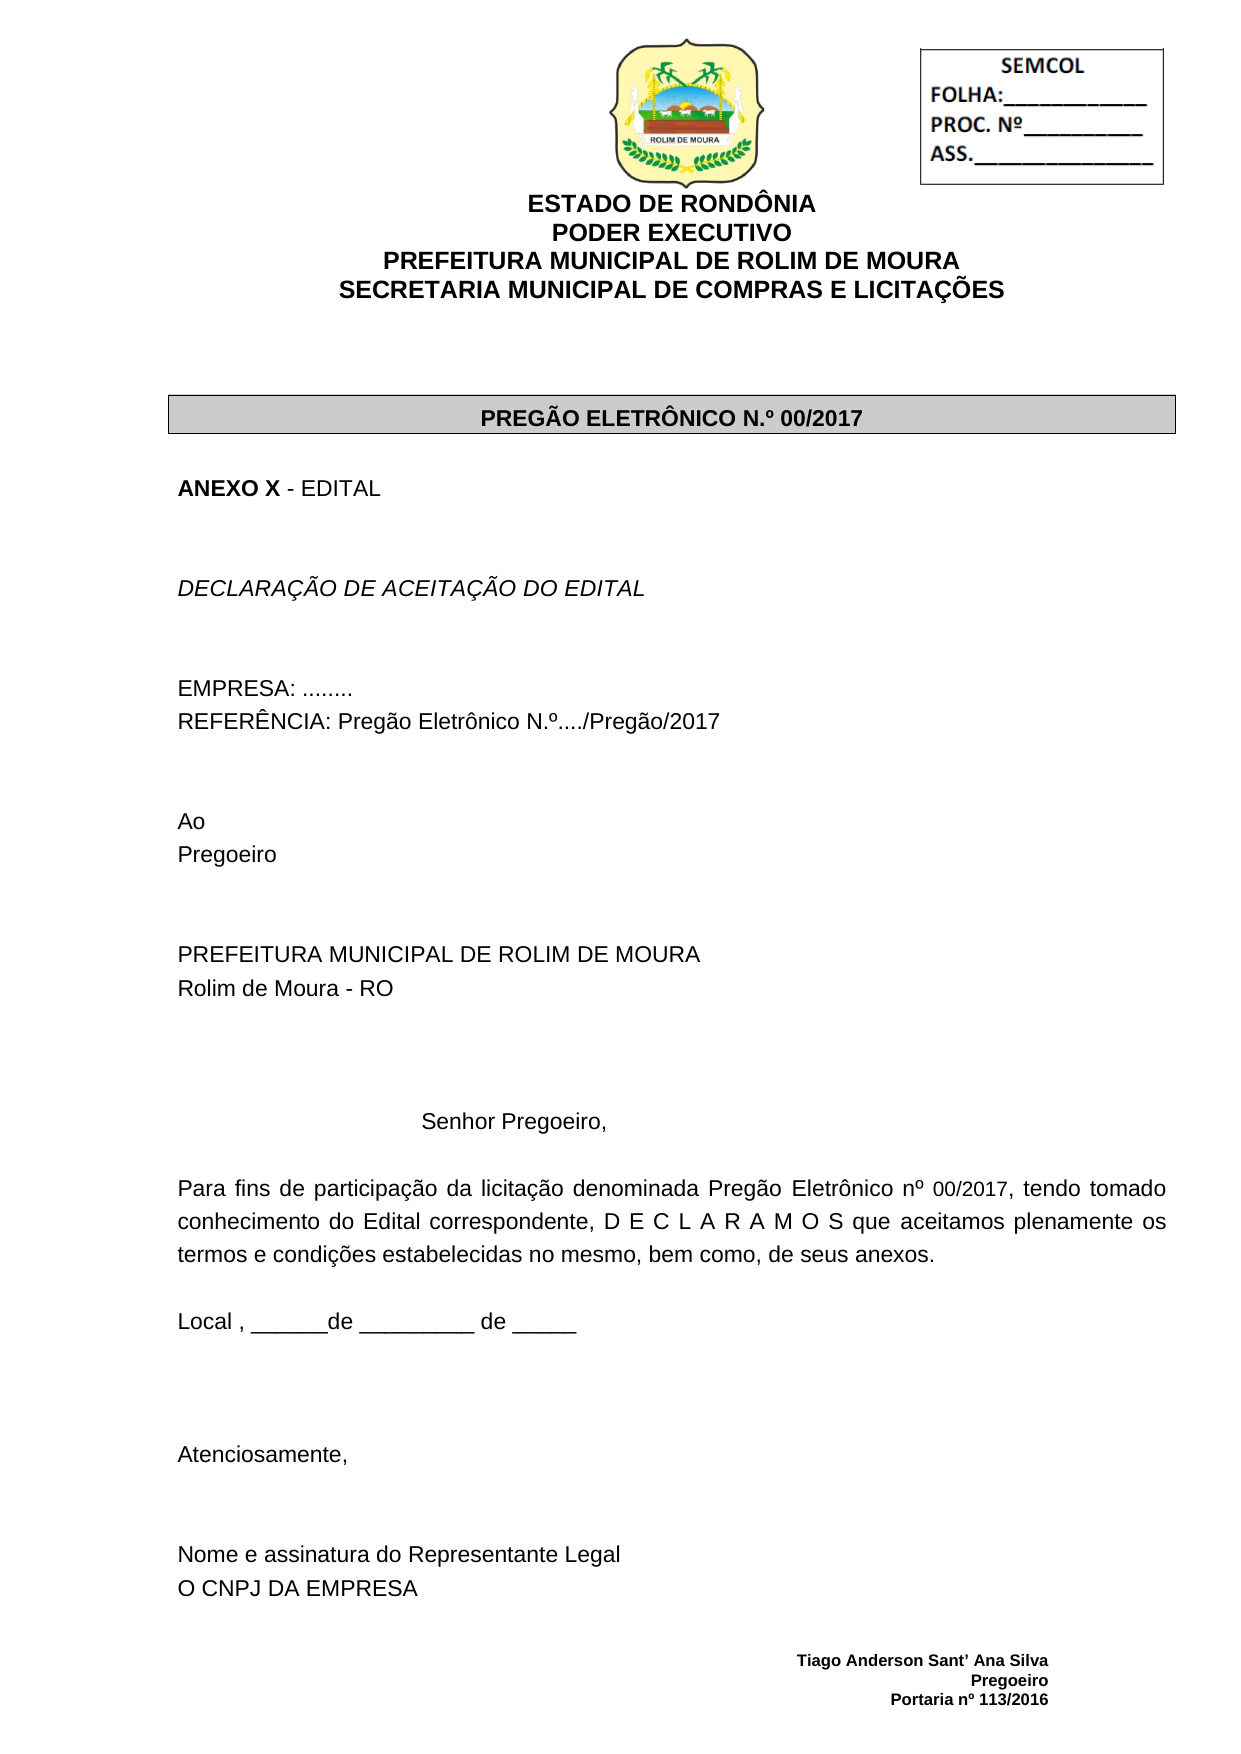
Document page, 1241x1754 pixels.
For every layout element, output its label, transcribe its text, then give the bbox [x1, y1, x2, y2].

text REFERÊNCIA: Pregão Eletrônico N.º..../Pregão/2017 [177, 701, 1166, 734]
text PREFEITURA MUNICIPAL DE ROLIM DE MOURA [177, 934, 1166, 967]
text Ao [177, 801, 1166, 834]
text Atenciosamente, [177, 1434, 1166, 1467]
text Pregoeiro [177, 834, 1166, 867]
text Senhor Pregoeiro, [177, 1101, 1166, 1134]
text PREGÃO ELETRÔNICO N.º 00/2017 [169, 396, 1175, 433]
picture [608, 38, 765, 189]
text ANEXO X - EDITAL [177, 467, 1166, 501]
subtitle DECLARAÇÃO DE ACEITAÇÃO DO EDITAL [177, 567, 1166, 601]
table_cell O CNPJ DA EMPRESA [166, 1568, 1096, 1601]
table_header Nome e assinatura do Representante Legal [166, 1534, 1096, 1567]
text Local , ______de _________ de _____ [177, 1301, 1166, 1334]
text Rolim de Moura - RO [177, 967, 1166, 1001]
text Para fins de participação da licitação denominada Pregão Eletrônico nº 00/2017, tendo tomado conhecimento do Edital correspondente, D E C L A R A M O S que aceitamos plenamente os termos e condições estabelecidas no mesmo, bem como, de seus anexos. [177, 1167, 1166, 1267]
text EMPRESA: ........ [177, 667, 1166, 701]
